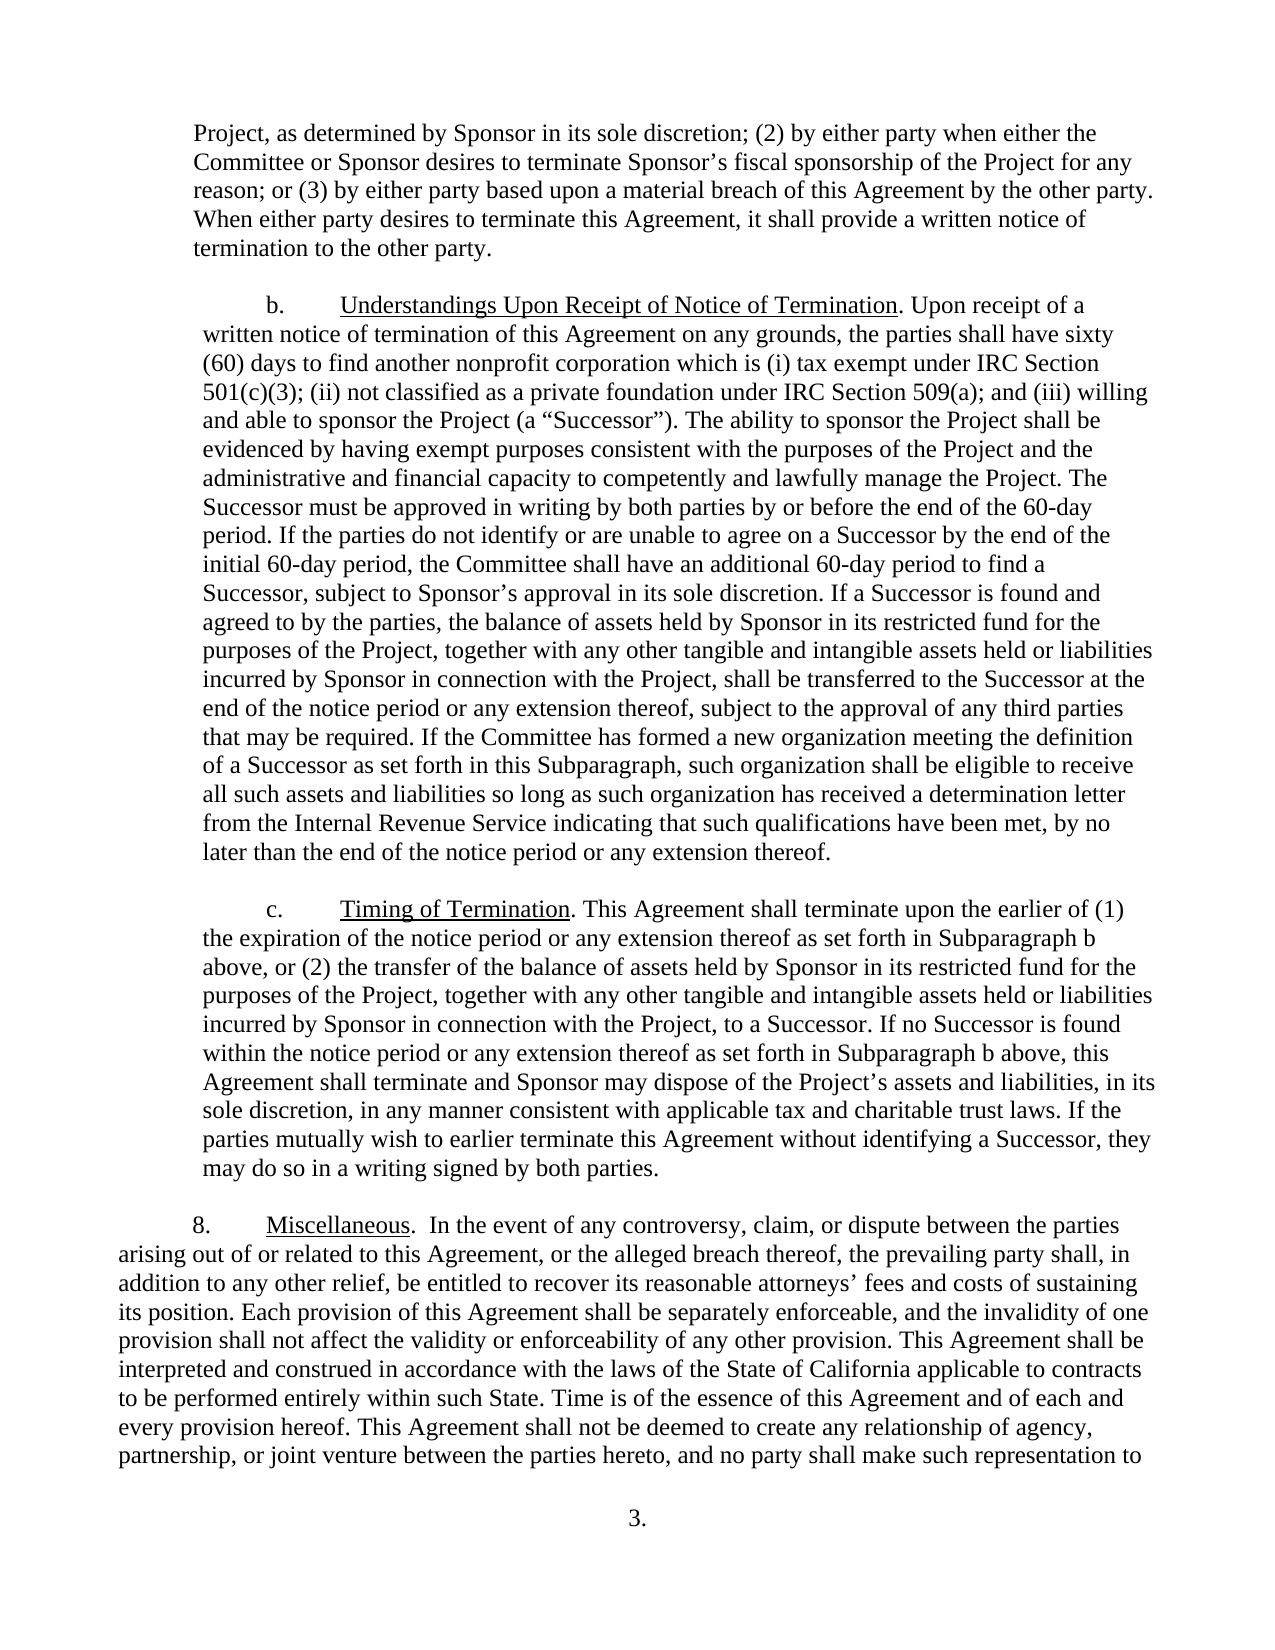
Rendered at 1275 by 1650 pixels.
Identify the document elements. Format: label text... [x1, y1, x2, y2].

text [118, 1211, 1157, 1469]
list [193, 118, 1157, 262]
list Timing of Termination. This Agreement shall terminate upon the earlier of (1) the expiration of the notice period or any extension thereof as set forth in Subparagraph b above, or (2) the transfer of the balance of assets held by Sponsor in its restricted fund for the purposes of the Project, together with any other tangible and intangible assets held or liabilities incurred by Sponsor in connection with the Project, to a Successor. If no Successor is found within the notice period or any extension thereof as set forth in Subparagraph b above, this Agreement shall terminate and Sponsor may dispose of the Project’s assets and liabilities, in its sole discretion, in any manner consistent with applicable tax and charitable trust laws. If the parties mutually wish to earlier terminate this Agreement without identifying a Successor, they may do so in a writing signed by both parties. [202, 894, 1157, 1182]
list Understandings Upon Receipt of Notice of Termination. Upon receipt of a written notice of termination of this Agreement on any grounds, the parties shall have sixty (60) days to find another nonprofit corporation which is (i) tax exempt under IRC Section 501(c)(3); (ii) not classified as a private foundation under IRC Section 509(a); and (iii) willing and able to sponsor the Project (a “Successor”). The ability to sponsor the Project shall be evidenced by having exempt purposes consistent with the purposes of the Project and the administrative and financial capacity to competently and lawfully manage the Project. The Successor must be approved in writing by both parties by or before the end of the 60-day period. If the parties do not identify or are unable to agree on a Successor by the end of the initial 60-day period, the Committee shall have an additional 60-day period to find a Successor, subject to Sponsor’s approval in its sole discretion. If a Successor is found and agreed to by the parties, the balance of assets held by Sponsor in its restricted fund for the purposes of the Project, together with any other tangible and intangible assets held or liabilities incurred by Sponsor in connection with the Project, shall be transferred to the Successor at the end of the notice period or any extension thereof, subject to the approval of any third parties that may be required. If the Committee has formed a new organization meeting the definition of a Successor as set forth in this Subparagraph, such organization shall be eligible to receive all such assets and liabilities so long as such organization has received a determination letter from the Internal Revenue Service indicating that such qualifications have been met, by no later than the end of the notice period or any extension thereof. [202, 291, 1157, 866]
